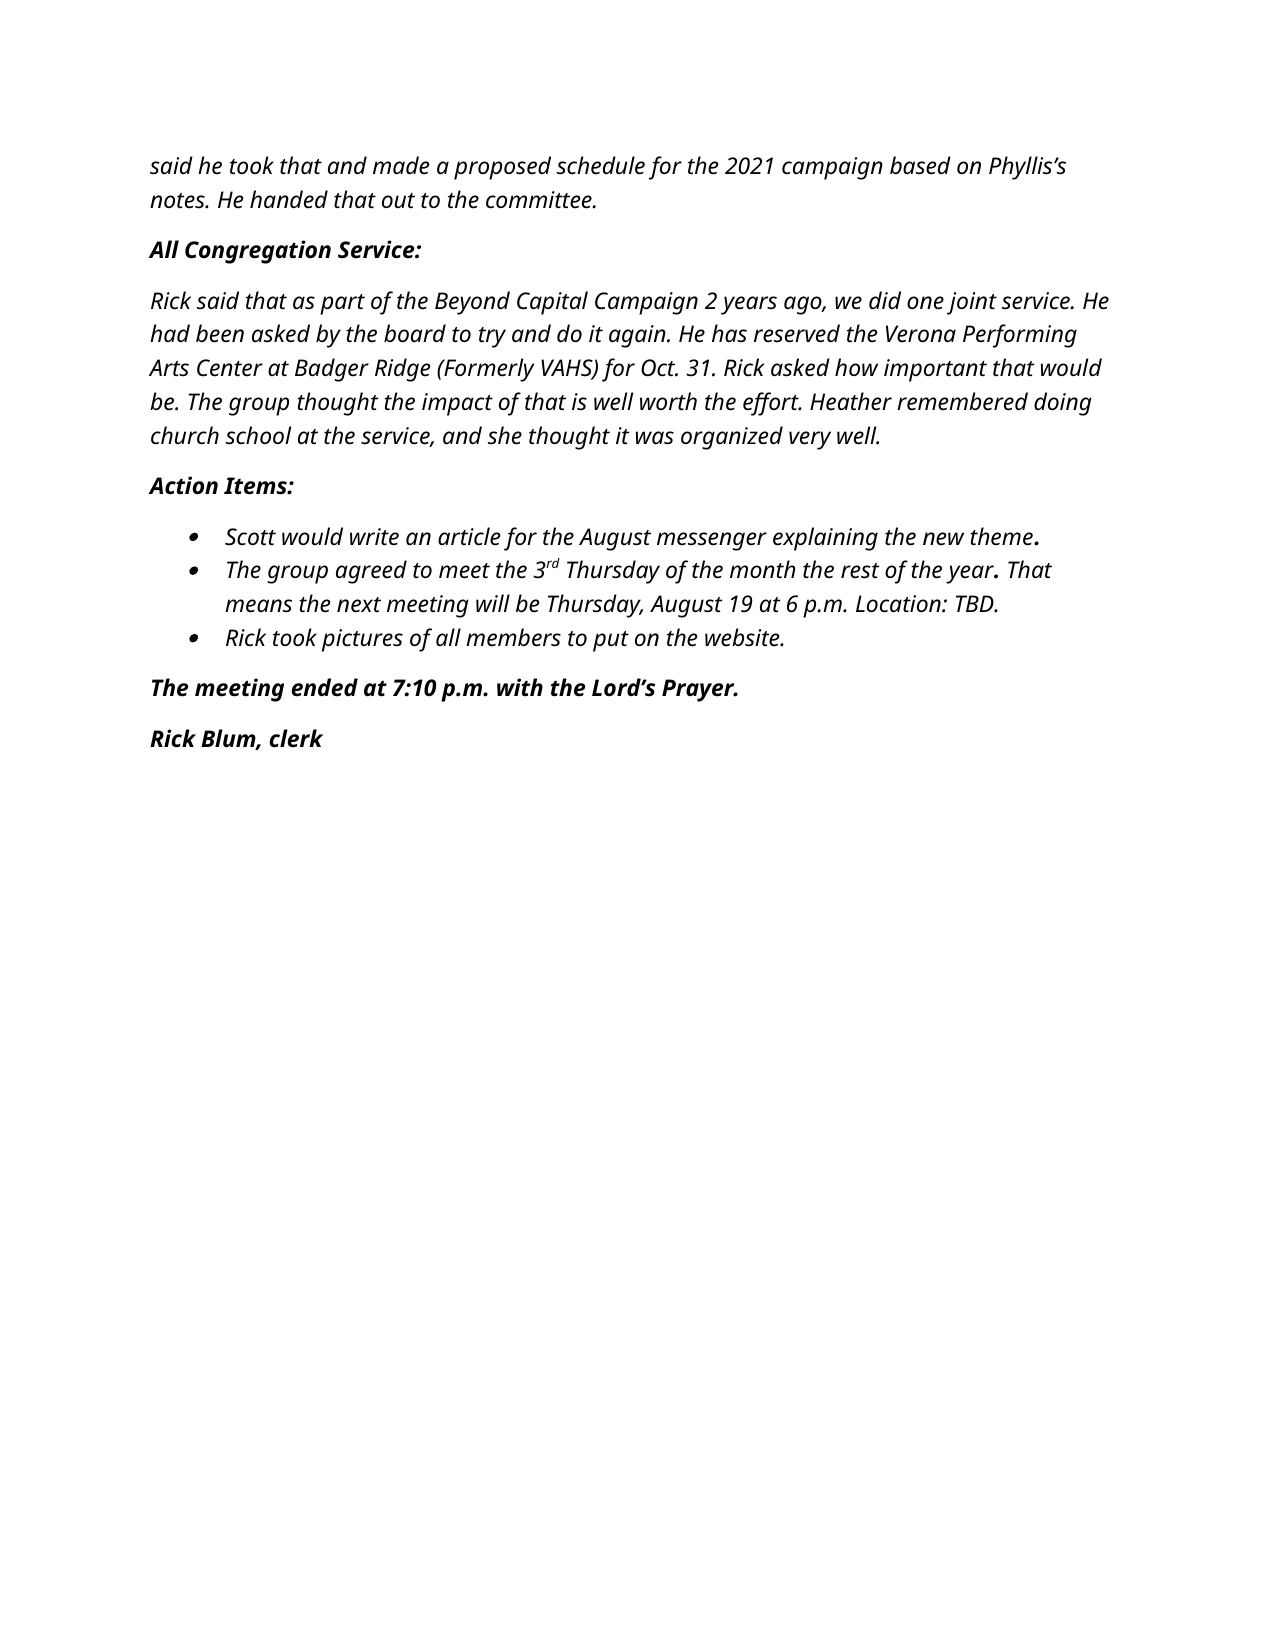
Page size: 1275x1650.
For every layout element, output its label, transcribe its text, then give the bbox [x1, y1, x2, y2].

list The group agreed to meet the 3rd Thursday of the month the rest of the year. That means the next meeting will be Thursday, August 19 at 6 p.m. Location: TBD. [187, 554, 1125, 619]
text Action Items: [150, 470, 1125, 501]
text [150, 150, 1125, 215]
text All Congregation Service: [150, 234, 1125, 265]
text The meeting ended at 7:10 p.m. with the Lord’s Prayer. [150, 672, 1125, 703]
text Rick Blum, clerk [150, 722, 1125, 754]
list Rick took pictures of all members to put on the website. [187, 622, 1125, 653]
text Rick said that as part of the Beyond Capital Campaign 2 years ago, we did one joint service. He had been asked by the board to try and do it again. He has reserved the Verona Performing Arts Center at Badger Ridge (Formerly VAHS) for Oct. 31. Rick asked how important that would be. The group thought the impact of that is well worth the effort. Heather remembered doing church school at the service, and she thought it was organized very well. [150, 284, 1125, 451]
list Scott would write an article for the August messenger explaining the new theme. [187, 520, 1125, 552]
